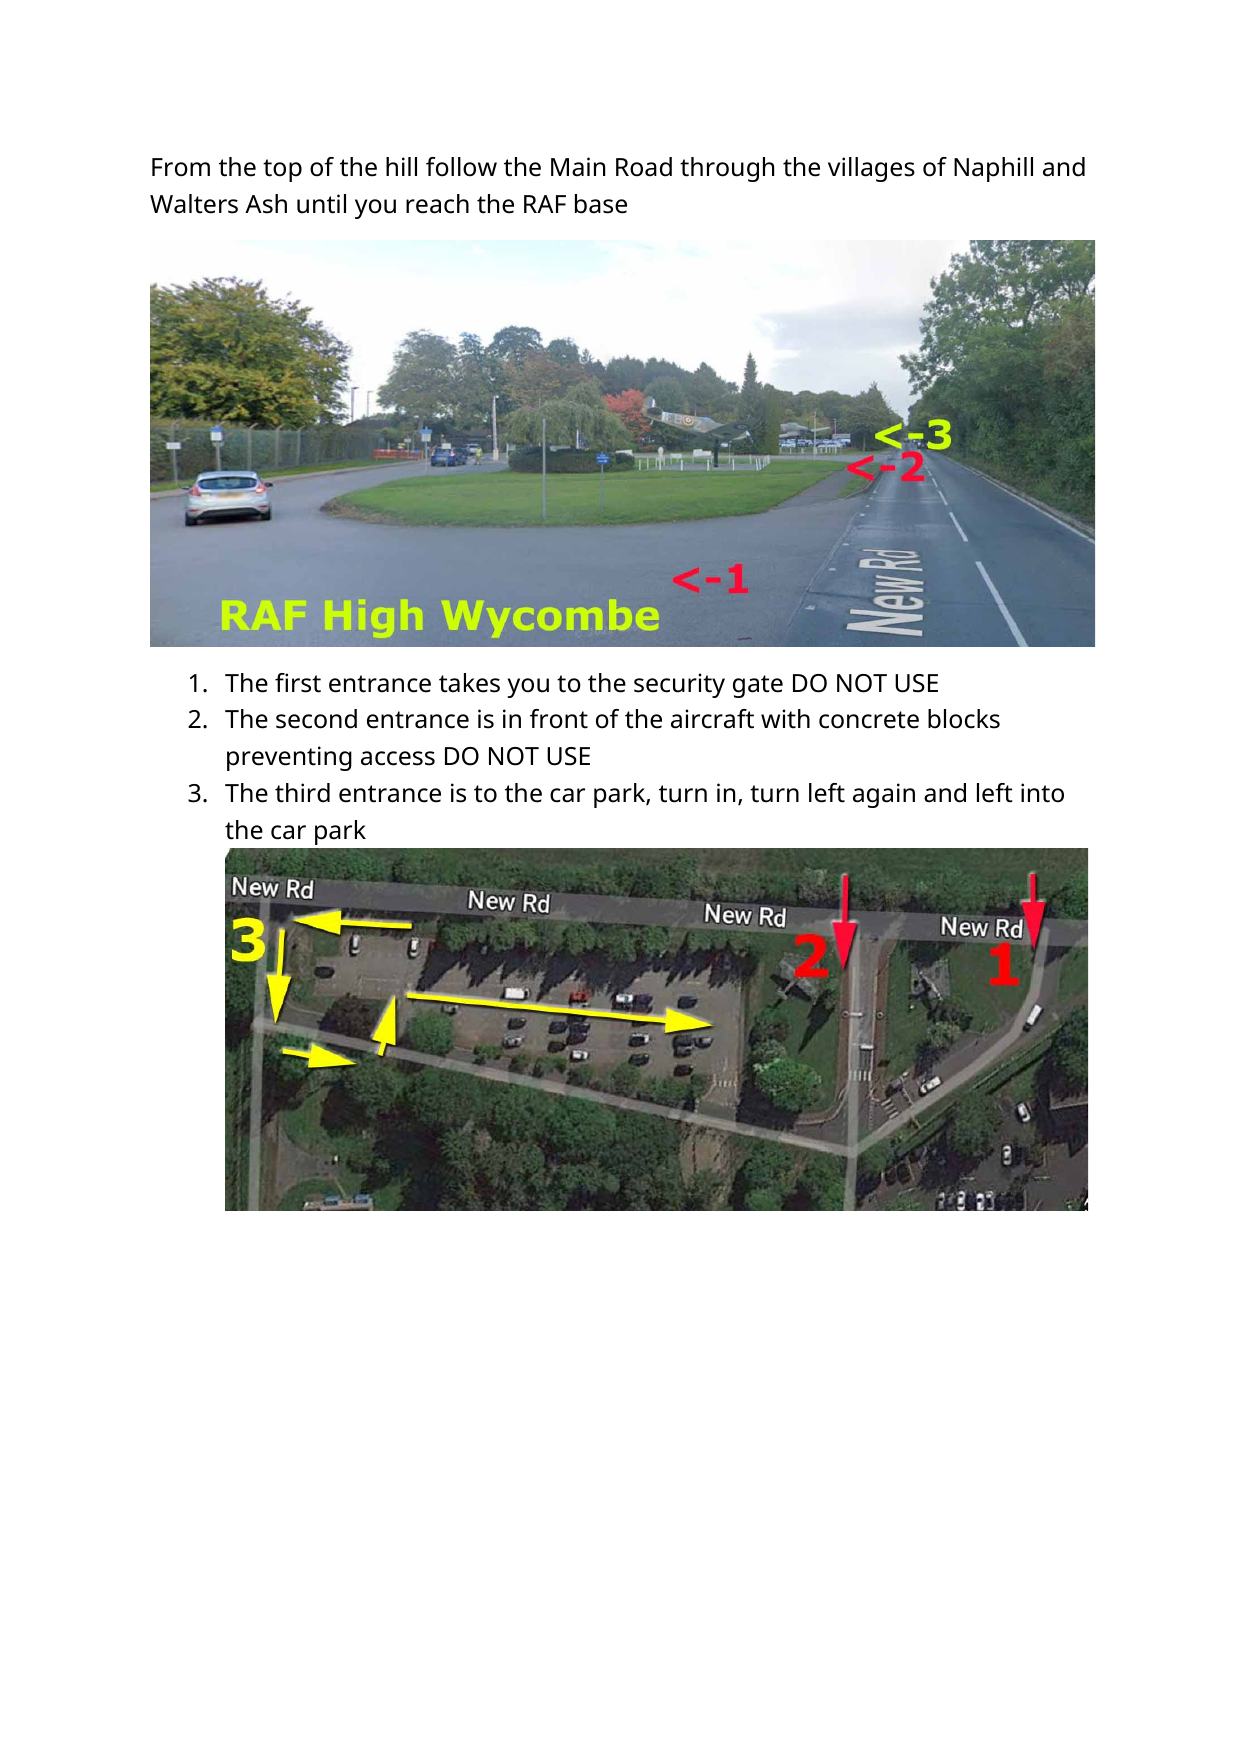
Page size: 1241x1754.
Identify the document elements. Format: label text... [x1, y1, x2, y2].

list The first entrance takes you to the security gate DO NOT USE [187, 665, 1090, 699]
list The second entrance is in front of the aircraft with concrete blocks preventing access DO NOT USE [187, 702, 1090, 773]
picture [225, 848, 1089, 1211]
text From the top of the hill follow the Main Road through the villages of Naphill and Walters Ash until you reach the RAF base [150, 150, 1090, 221]
picture [150, 240, 1096, 647]
